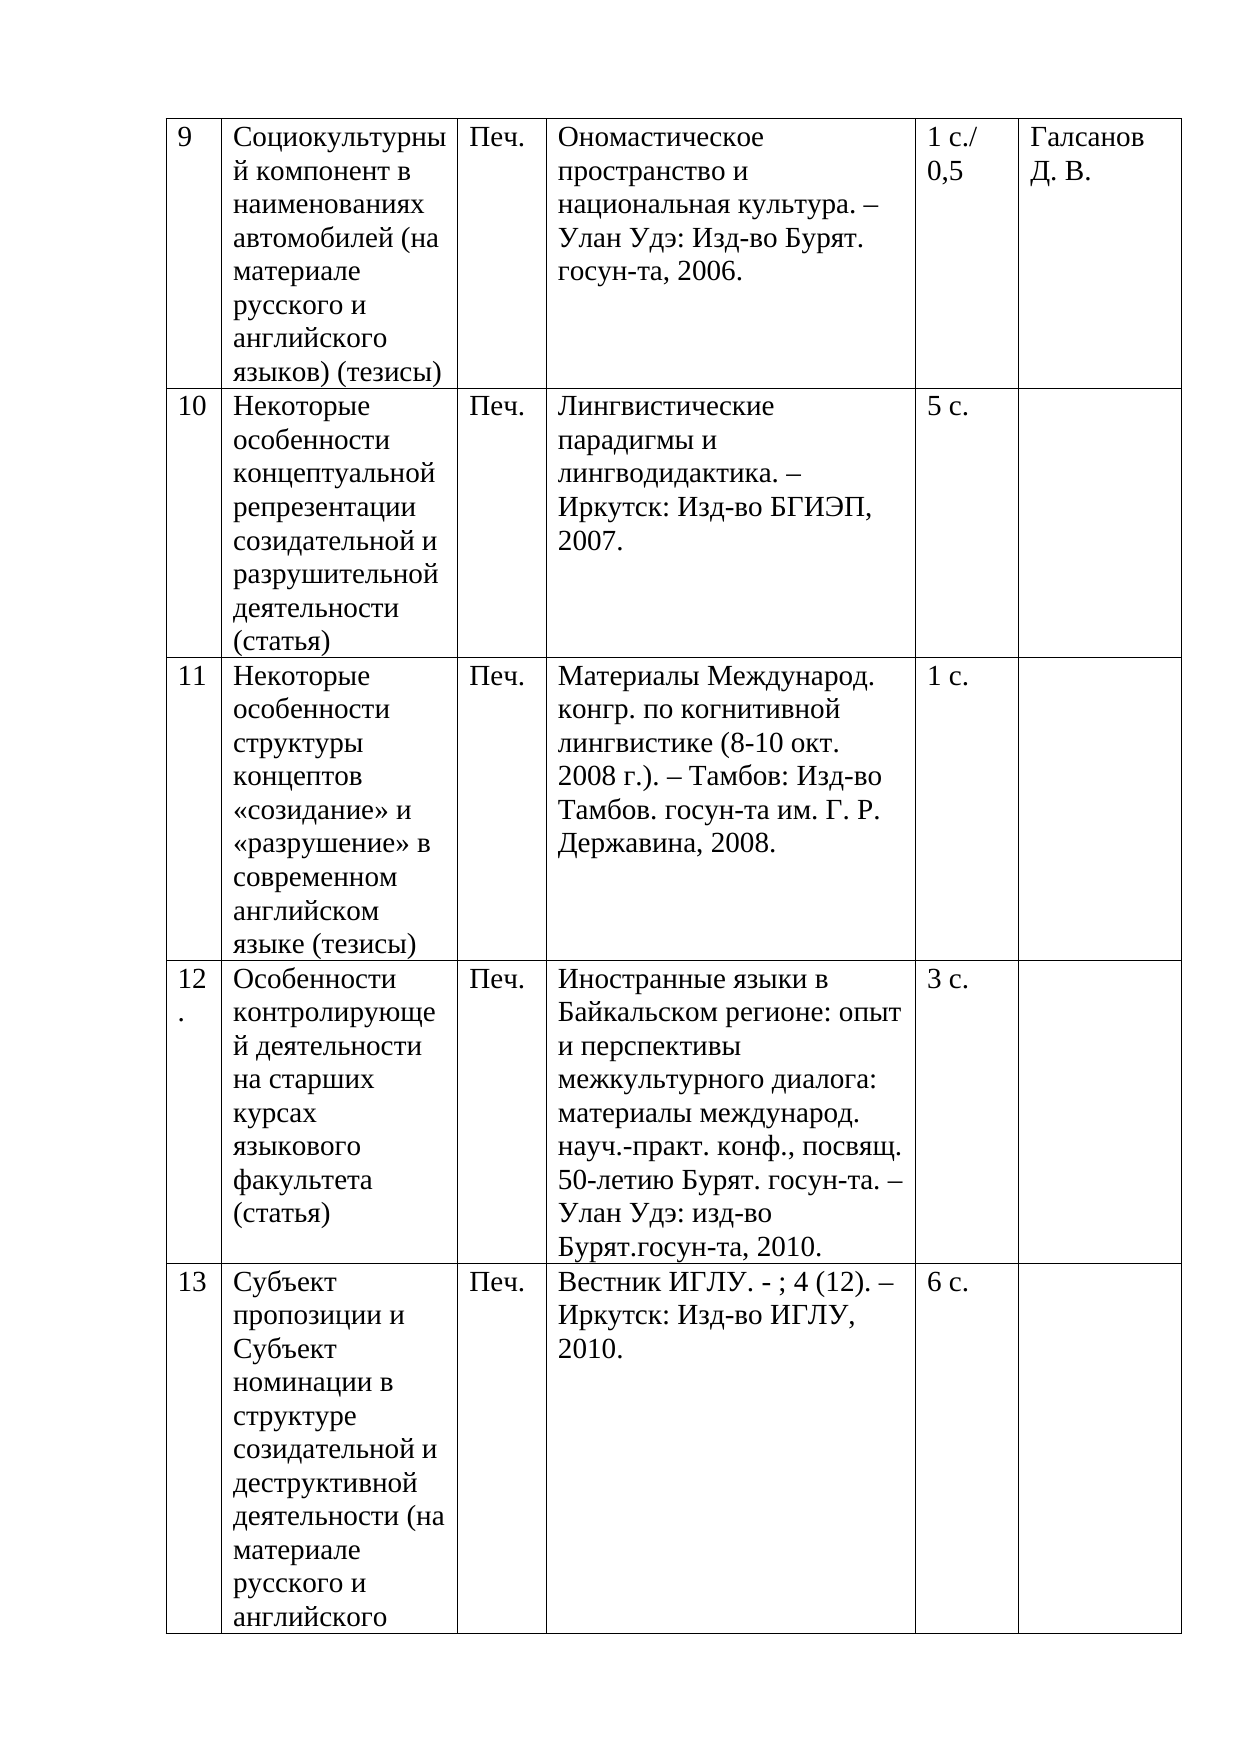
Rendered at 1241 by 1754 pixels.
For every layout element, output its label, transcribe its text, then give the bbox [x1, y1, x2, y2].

table_cell 6 с. [916, 1264, 1018, 1633]
table_cell Печ. [458, 658, 546, 960]
table_cell 5 с. [916, 389, 1018, 657]
table_cell Иностранные языки в Байкальском регионе: опыт и перспективы межкультурного диалога: материалы международ. науч.-практ. конф., посвящ. 50-летию Бурят. госун-та. – Улан Удэ: изд-во Бурят.госун-та, 2010. [547, 961, 915, 1263]
table_cell 1 с. [916, 658, 1018, 960]
table_cell [1019, 1264, 1181, 1633]
table_cell Галсанов Д. В. [1019, 119, 1181, 387]
table_cell Печ. [458, 1264, 546, 1633]
table_cell Ономастическое пространство и национальная культура. – Улан Удэ: Изд-во Бурят. госун-та, 2006. [547, 119, 915, 387]
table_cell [222, 1264, 457, 1633]
table_cell Социокультурный компонент в наименованиях автомобилей (на материале русского и английского языков) (тезисы) [222, 119, 457, 387]
table_cell [1019, 961, 1181, 1263]
table_cell [1019, 658, 1181, 960]
table_cell 3 с. [916, 961, 1018, 1263]
table_cell 12. [167, 961, 221, 1263]
table_cell [1019, 389, 1181, 657]
table_cell Материалы Международ. конгр. по когнитивной лингвистике (8-10 окт. 2008 г.). – Тамбов: Изд-во Тамбов. госун-та им. Г. Р. Державина, 2008. [547, 658, 915, 960]
table_cell 11 [167, 658, 221, 960]
table_cell 1 с./ 0,5 [916, 119, 1018, 387]
table_cell 10 [167, 389, 221, 657]
table_cell Печ. [458, 119, 546, 387]
table_cell Печ. [458, 389, 546, 657]
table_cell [547, 1264, 915, 1633]
table_cell Некоторые особенности концептуальной репрезентации созидательной и разрушительной деятельности (статья) [222, 389, 457, 657]
table_cell Печ. [458, 961, 546, 1263]
table_cell Некоторые особенности структуры концептов «созидание» и «разрушение» в современном английском языке (тезисы) [222, 658, 457, 960]
table_cell Лингвистические парадигмы и лингводидактика. – Иркутск: Изд-во БГИЭП, 2007. [547, 389, 915, 657]
table_cell 13 [167, 1264, 221, 1633]
table_cell 9 [167, 119, 221, 387]
table_cell Особенности контролирующей деятельности на старших курсах языкового факультета (статья) [222, 961, 457, 1263]
